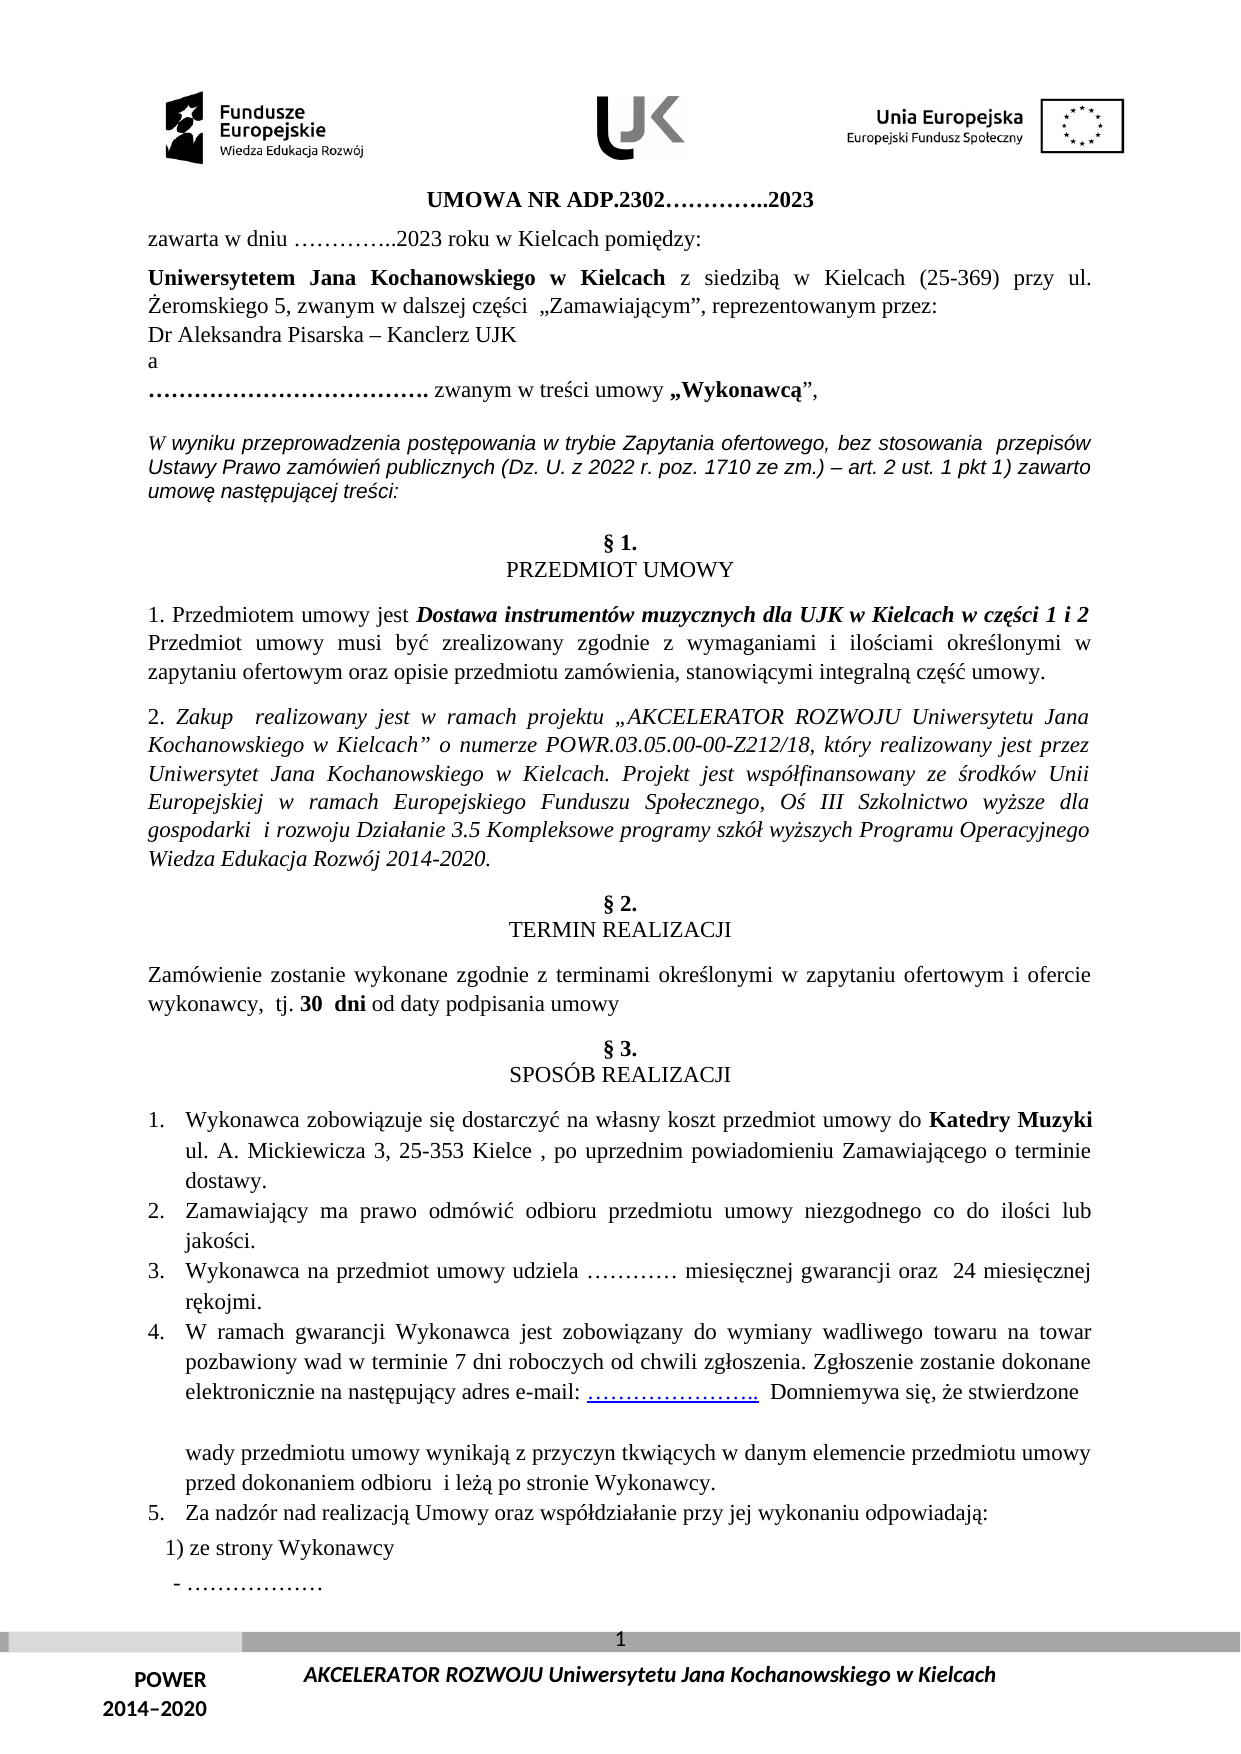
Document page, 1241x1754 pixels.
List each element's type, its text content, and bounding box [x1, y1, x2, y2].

picture [147, 73, 381, 182]
text 2. Zakup realizowany jest w ramach projektu „AKCELERATOR ROZWOJU Uniwersytetu Jana Kochanowskiego w Kielcach” o numerze POWR.03.05.00-00-Z212/18, który realizowany jest przez Uniwersytet Jana Kochanowskiego w Kielcach. Projekt jest współfinansowany ze środków Unii Europejskiej w ramach Europejskiego Funduszu Społecznego, Oś III Szkolnictwo wyższe dla gospodarki i rozwoju Działanie 3.5 Kompleksowe programy szkół wyższych Programu Operacyjnego Wiedza Edukacja Rozwój 2014-2020. [148, 703, 1093, 871]
text § 2. [148, 890, 1093, 916]
text 1) ze strony Wykonawcy [148, 1534, 1093, 1560]
text PRZEDMIOT UMOWY [148, 556, 1093, 582]
text § 3. [148, 1035, 1093, 1061]
text zawarta w dniu …………..2023 roku w Kielcach pomiędzy: [148, 225, 1093, 252]
text - ……………… [133, 1569, 1093, 1595]
text TERMIN REALIZACJI [148, 916, 1093, 943]
list Zamawiający ma prawo odmówić odbioru przedmiotu umowy niezgodnego co do ilości lub jakości. [148, 1197, 1093, 1254]
text SPOSÓB REALIZACJI [148, 1061, 1093, 1088]
text UMOWA NR ADP.2302…………..2023 [148, 186, 1093, 213]
picture [829, 80, 1142, 171]
text W wyniku przeprowadzenia postępowania w trybie Zapytania ofertowego, bez stosowania przepisów Ustawy Prawo zamówień publicznych (Dz. U. z 2022 r. poz. 1710 ze zm.) – art. 2 ust. 1 pkt 1) zawarto umowę następującej treści: [148, 431, 1093, 503]
list W ramach gwarancji Wykonawca jest zobowiązany do wymiany wadliwego towaru na towar pozbawiony wad w terminie 7 dni roboczych od chwili zgłoszenia. Zgłoszenie zostanie dokonane elektronicznie na następujący adres e-mail: ………………….. Domniemywa się, że stwierdzone [148, 1318, 1093, 1405]
text ………………………………. zwanym w treści umowy „Wykonawcą”, [148, 376, 1093, 402]
list Wykonawca zobowiązuje się dostarczyć na własny koszt przedmiot umowy do Katedry Muzyki ul. A. Mickiewicza 3, 25-353 Kielce , po uprzednim powiadomieniu Zamawiającego o terminie dostawy. [148, 1107, 1093, 1193]
list Za nadzór nad realizacją Umowy oraz współdziałanie przy jej wykonaniu odpowiadają: [148, 1499, 1093, 1526]
text Zamówienie zostanie wykonane zgodnie z terminami określonymi w zapytaniu ofertowym i ofercie wykonawcy, tj. 30 dni od daty podpisania umowy [148, 962, 1093, 1016]
text Uniwersytetem Jana Kochanowskiego w Kielcach z siedzibą w Kielcach (25-369) przy ul. Żeromskiego 5, zwanym w dalszej części „Zamawiającym”, reprezentowanym przez: [148, 264, 1093, 319]
list Wykonawca na przedmiot umowy udziela ………… miesięcznej gwarancji oraz 24 miesięcznej rękojmi. [148, 1258, 1093, 1314]
text wady przedmiotu umowy wynikają z przyczyn tkwiących w danym elemencie przedmiotu umowy przed dokonaniem odbioru i leżą po stronie Wykonawcy. [185, 1439, 1093, 1495]
text a [148, 347, 1093, 374]
text § 1. [148, 529, 1093, 556]
text Dr Aleksandra Pisarska – Kanclerz UJK [148, 321, 1093, 347]
picture [597, 96, 685, 160]
text 1. Przedmiotem umowy jest Dostawa instrumentów muzycznych dla UJK w Kielcach w części 1 i 2 Przedmiot umowy musi być zrealizowany zgodnie z wymaganiami i ilościami określonymi w zapytaniu ofertowym oraz opisie przedmiotu zamówienia, stanowiącymi integralną część umowy. [148, 601, 1093, 684]
